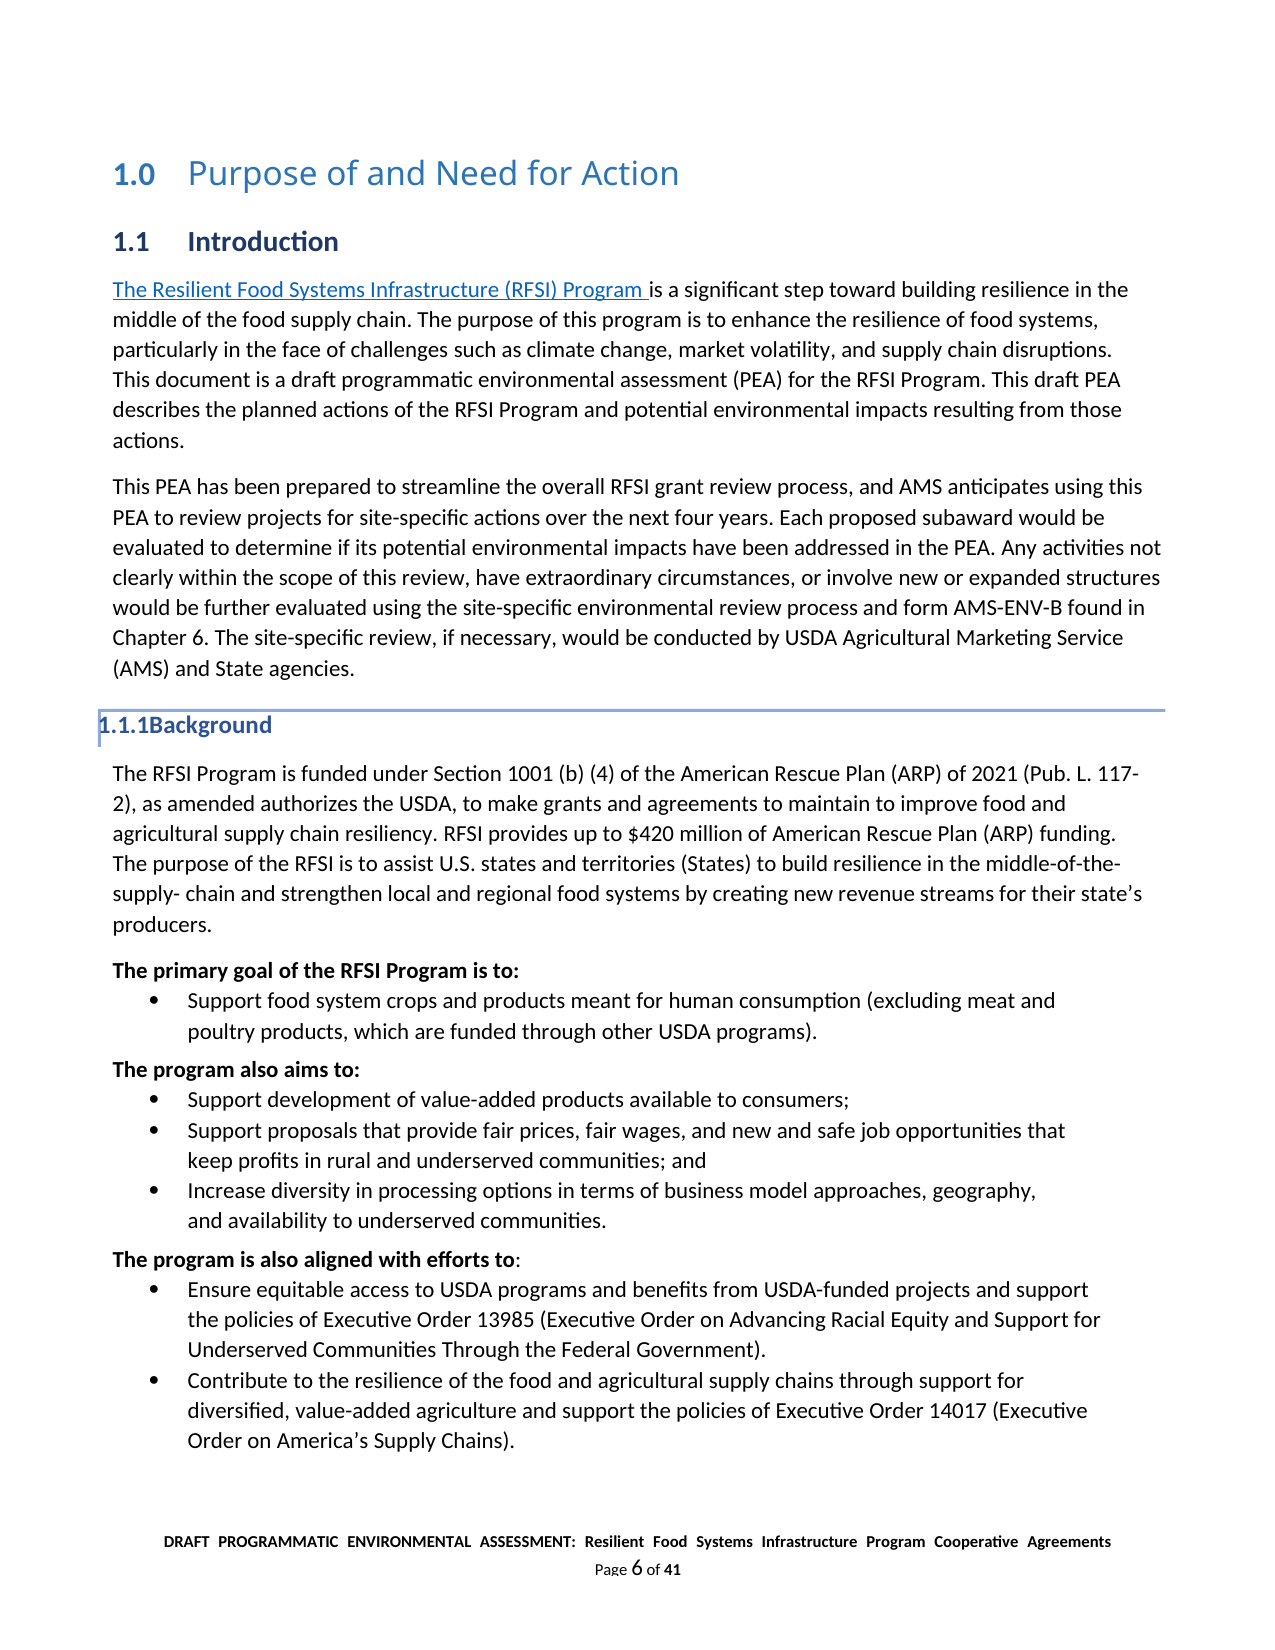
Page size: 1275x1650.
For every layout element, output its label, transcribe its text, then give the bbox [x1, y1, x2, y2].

list Support proposals that provide fair prices, fair wages, and new and safe job opportunities that keep profits in rural and underserved communities; and [150, 1116, 1111, 1174]
subtitle The program also aims to: [112, 1055, 1183, 1083]
list Increase diversity in processing options in terms of business model approaches, geography, and availability to underserved communities. [150, 1176, 1072, 1234]
subtitle Purpose of and Need for Action [112, 150, 1183, 195]
text The RFSI Program is funded under Section 1001 (b) (4) of the American Rescue Plan (ARP) of 2021 (Pub. L. 117- 2), as amended authorizes the USDA, to make grants and agreements to maintain to improve food and agricultural supply chain resiliency. RFSI provides up to $420 million of American Rescue Plan (ARP) funding. The purpose of the RFSI is to assist U.S. states and territories (States) to build resilience in the middle-of-the-supply- chain and strengthen local and regional food systems by creating new revenue streams for their state’s producers. [112, 714, 1152, 938]
list Contribute to the resilience of the food and agricultural supply chains through support for diversified, value-added agriculture and support the policies of Executive Order 14017 (Executive Order on America’s Supply Chains). [150, 1366, 1128, 1454]
text This PEA has been prepared to streamline the overall RFSI grant review process, and AMS anticipates using this PEA to review projects for site-specific actions over the next four years. Each proposed subaward would be evaluated to determine if its potential environmental impacts have been addressed in the PEA. Any activities not clearly within the scope of this review, have extraordinary circumstances, or involve new or expanded structures would be further evaluated using the site-specific environmental review process and form AMS-ENV-B found in Chapter 6. The site-specific review, if necessary, would be conducted by USDA Agricultural Marketing Service (AMS) and State agencies. [112, 472, 1162, 682]
subtitle The primary goal of the RFSI Program is to: [112, 956, 1183, 984]
subtitle Introduction [112, 223, 1183, 259]
text The Resilient Food Systems Infrastructure (RFSI) Program is a significant step toward building resilience in the middle of the food supply chain. The purpose of this program is to enhance the resilience of food systems, particularly in the face of challenges such as climate change, market volatility, and supply chain disruptions. This document is a draft programmatic environmental assessment (PEA) for the RFSI Program. This draft PEA describes the planned actions of the RFSI Program and potential environmental impacts resulting from those actions. [112, 275, 1153, 454]
list Support development of value-added products available to consumers; [150, 1086, 1183, 1113]
subtitle The program is also aligned with efforts to: [112, 1245, 1183, 1273]
list Support food system crops and products meant for human consumption (excluding meat and poultry products, which are funded through other USDA programs). [150, 987, 1124, 1045]
list Ensure equitable access to USDA programs and benefits from USDA-funded projects and support the policies of Executive Order 13985 (Executive Order on Advancing Racial Equity and Support for Underserved Communities Through the Federal Government). [150, 1275, 1121, 1363]
